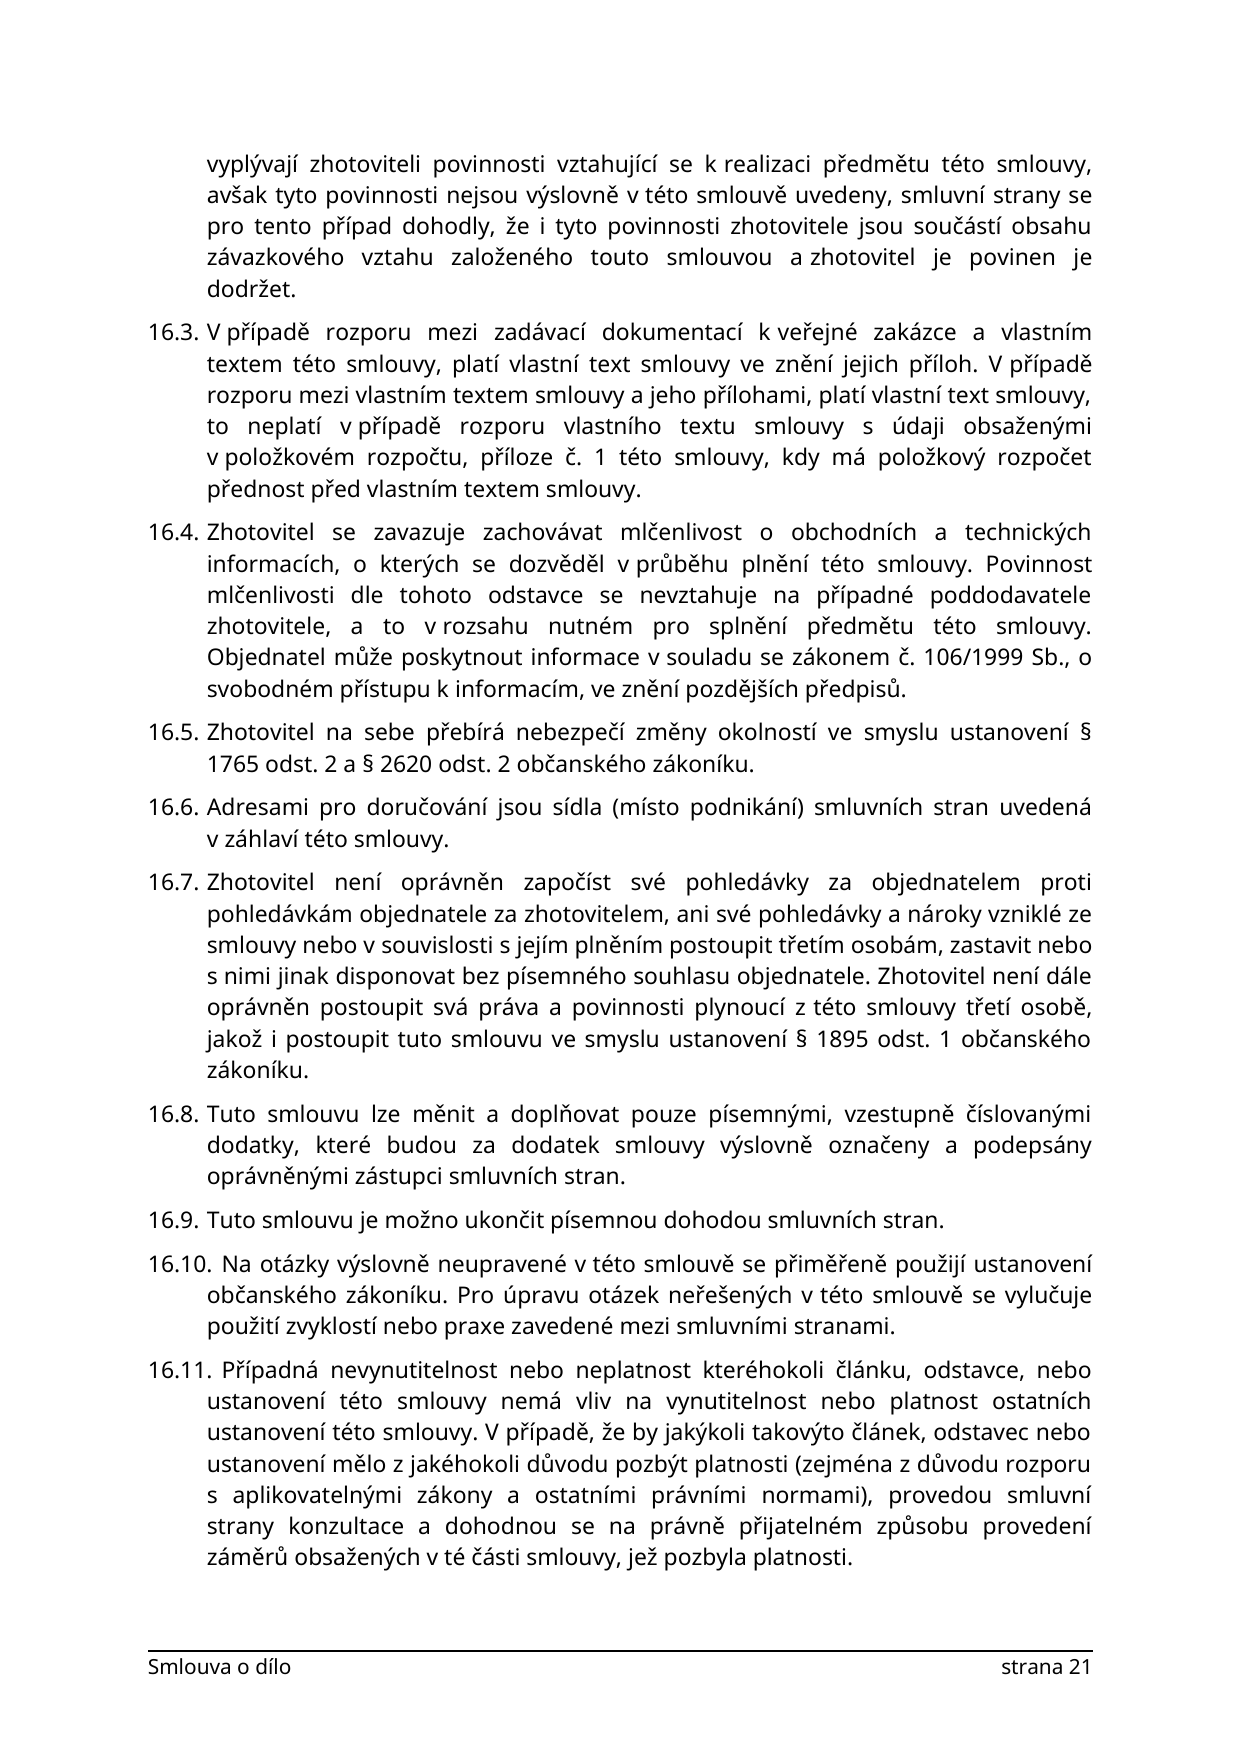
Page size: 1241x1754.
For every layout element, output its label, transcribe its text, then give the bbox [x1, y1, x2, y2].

list Případná nevynutitelnost nebo neplatnost kteréhokoli článku, odstavce, nebo ustanovení této smlouvy nemá vliv na vynutitelnost nebo platnost ostatních ustanovení této smlouvy. V případě, že by jakýkoli takovýto článek, odstavec nebo ustanovení mělo z jakéhokoli důvodu pozbýt platnosti (zejména z důvodu rozporu s aplikovatelnými zákony a ostatními právními normami), provedou smluvní strany konzultace a dohodnou se na právně přijatelném způsobu provedení záměrů obsažených v té části smlouvy, jež pozbyla platnosti. [148, 1354, 1093, 1573]
list Zhotovitel se zavazuje zachovávat mlčenlivost o obchodních a technických informacích, o kterých se dozvěděl v průběhu plnění této smlouvy. Povinnost mlčenlivosti dle tohoto odstavce se nevztahuje na případné poddodavatele zhotovitele, a to v rozsahu nutném pro splnění předmětu této smlouvy. Objednatel může poskytnout informace v souladu se zákonem č. 106/1999 Sb., o svobodném přístupu k informacím, ve znění pozdějších předpisů. [148, 516, 1093, 704]
list Tuto smlouvu lze měnit a doplňovat pouze písemnými, vzestupně číslovanými dodatky, které budou za dodatek smlouvy výslovně označeny a podepsány oprávněnými zástupci smluvních stran. [148, 1098, 1093, 1191]
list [148, 148, 1093, 304]
list Zhotovitel není oprávněn započíst své pohledávky za objednatelem proti pohledávkám objednatele za zhotovitelem, ani své pohledávky a nároky vzniklé ze smlouvy nebo v souvislosti s jejím plněním postoupit třetím osobám, zastavit nebo s nimi jinak disponovat bez písemného souhlasu objednatele. Zhotovitel není dále oprávněn postoupit svá práva a povinnosti plynoucí z této smlouvy třetí osobě, jakož i postoupit tuto smlouvu ve smyslu ustanovení § 1895 odst. 1 občanského zákoníku. [148, 866, 1093, 1085]
list Zhotovitel na sebe přebírá nebezpečí změny okolností ve smyslu ustanovení § 1765 odst. 2 a § 2620 odst. 2 občanského zákoníku. [148, 716, 1093, 779]
list Tuto smlouvu je možno ukončit písemnou dohodou smluvních stran. [148, 1204, 1093, 1235]
list V případě rozporu mezi zadávací dokumentací k veřejné zakázce a vlastním textem této smlouvy, platí vlastní text smlouvy ve znění jejich příloh. V případě rozporu mezi vlastním textem smlouvy a jeho přílohami, platí vlastní text smlouvy, to neplatí v případě rozporu vlastního textu smlouvy s údaji obsaženými v položkovém rozpočtu, příloze č. 1 této smlouvy, kdy má položkový rozpočet přednost před vlastním textem smlouvy. [148, 316, 1093, 504]
list Na otázky výslovně neupravené v této smlouvě se přiměřeně použijí ustanovení občanského zákoníku. Pro úpravu otázek neřešených v této smlouvě se vylučuje použití zvyklostí nebo praxe zavedené mezi smluvními stranami. [148, 1248, 1093, 1341]
list Adresami pro doručování jsou sídla (místo podnikání) smluvních stran uvedená v záhlaví této smlouvy. [148, 791, 1093, 854]
